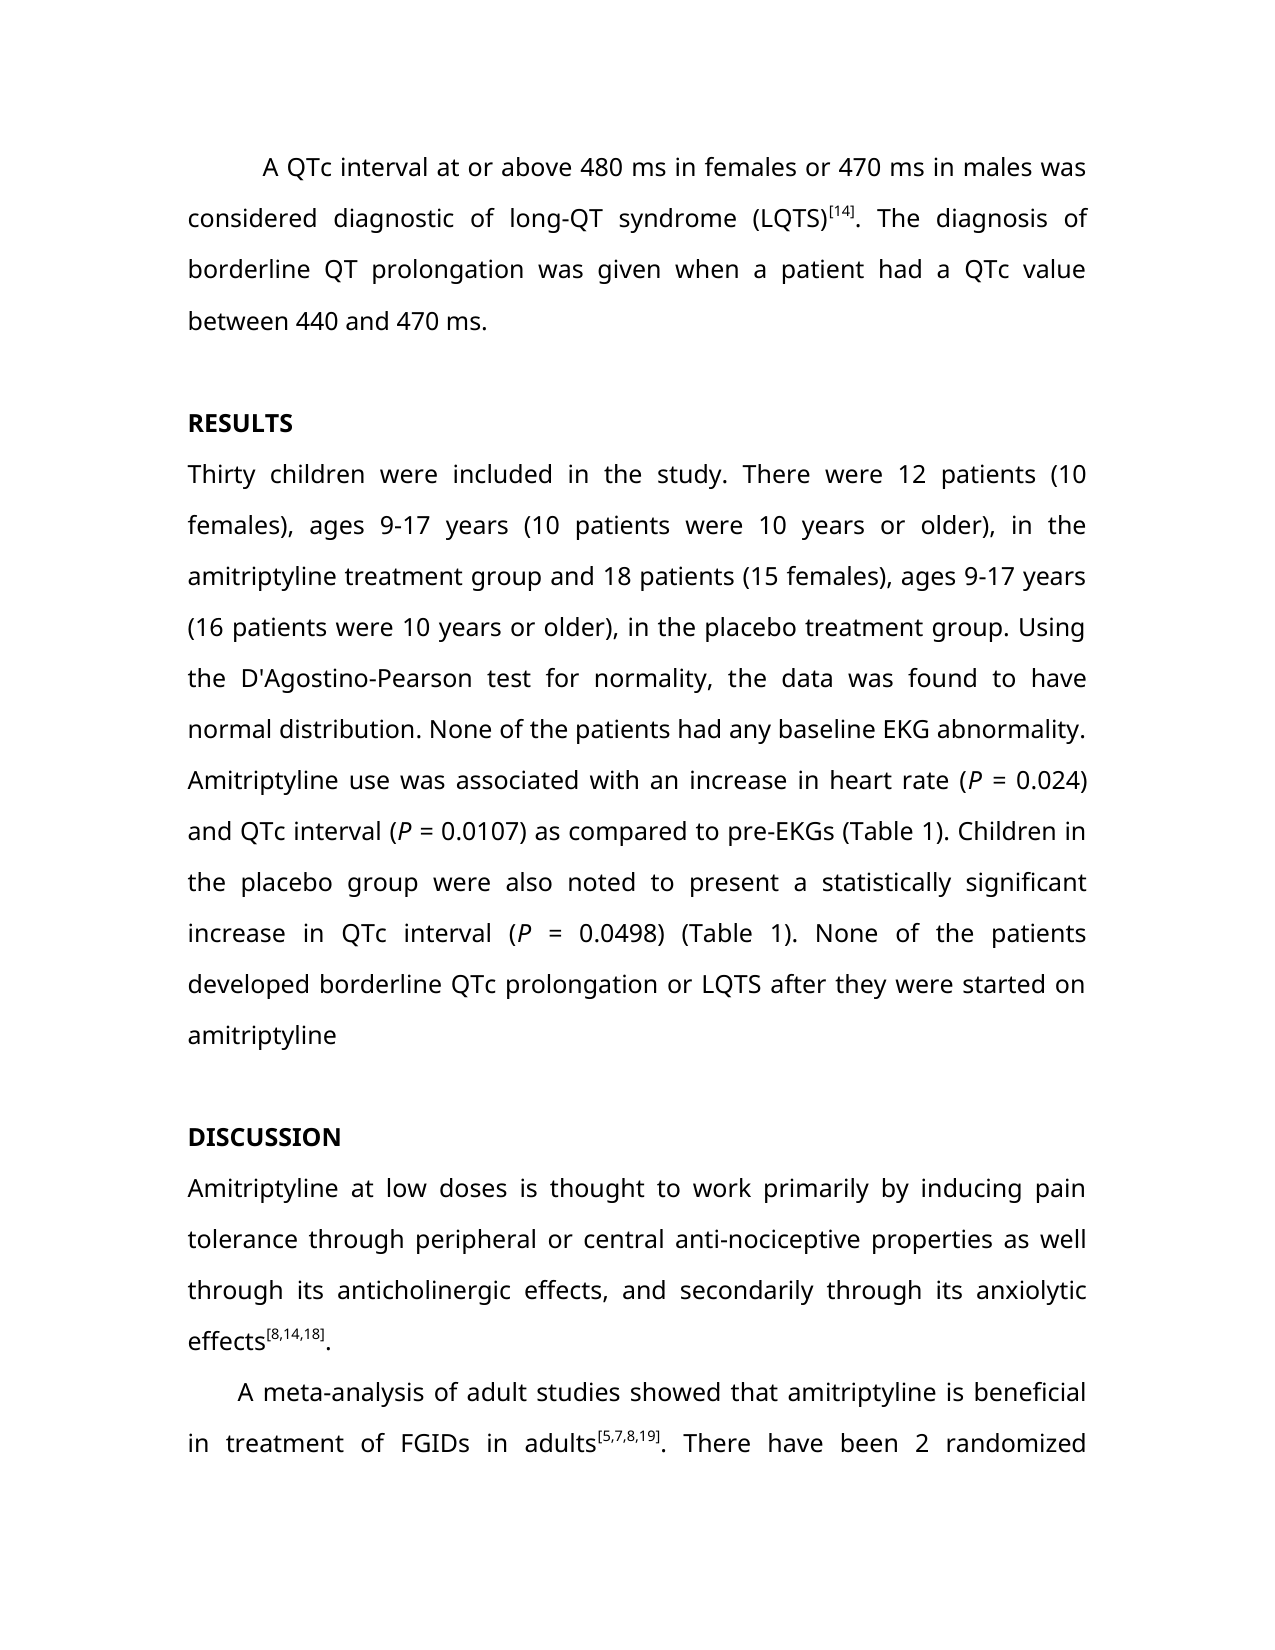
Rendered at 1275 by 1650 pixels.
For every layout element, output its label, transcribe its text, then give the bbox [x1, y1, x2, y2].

text Discussion [187, 1120, 1087, 1154]
text Thirty children were included in the study. There were 12 patients (10 females), ages 9-17 years (10 patients were 10 years or older), in the amitriptyline treatment group and 18 patients (15 females), ages 9-17 years (16 patients were 10 years or older), in the placebo treatment group. Using the D'Agostino-Pearson test for normality, the data was found to have normal distribution. None of the patients had any baseline EKG abnormality. amitriptyline use was associated with an increase in heart rate (p = 0.024) and QTc interval (p = 0.0107) as compared to pre-EKGs (Table 1). Children in the placebo group were also noted to present a statistically significant increase in QTc interval (p = 0.0498) (Table 1). None of the patients developed borderline QTc prolongation or LQTS after they were started on amitriptyline [187, 456, 1087, 1052]
text A QTc interval at or above 480 ms in females or 470 ms in males was considered diagnostic of long-QT syndrome (LQTS)[14]. The diagnosis of borderline QT prolongation was given when a patient had a QTc value between 440 and 470 ms. [187, 150, 1087, 337]
text Results [187, 405, 1087, 439]
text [187, 1375, 1087, 1460]
text Amitriptyline at low doses is thought to work primarily by inducing pain tolerance through peripheral or central anti-nociceptive properties as well through its anticholinergic effects, and secondarily through its anxiolytic effects[8,14,18]. [187, 1171, 1087, 1358]
